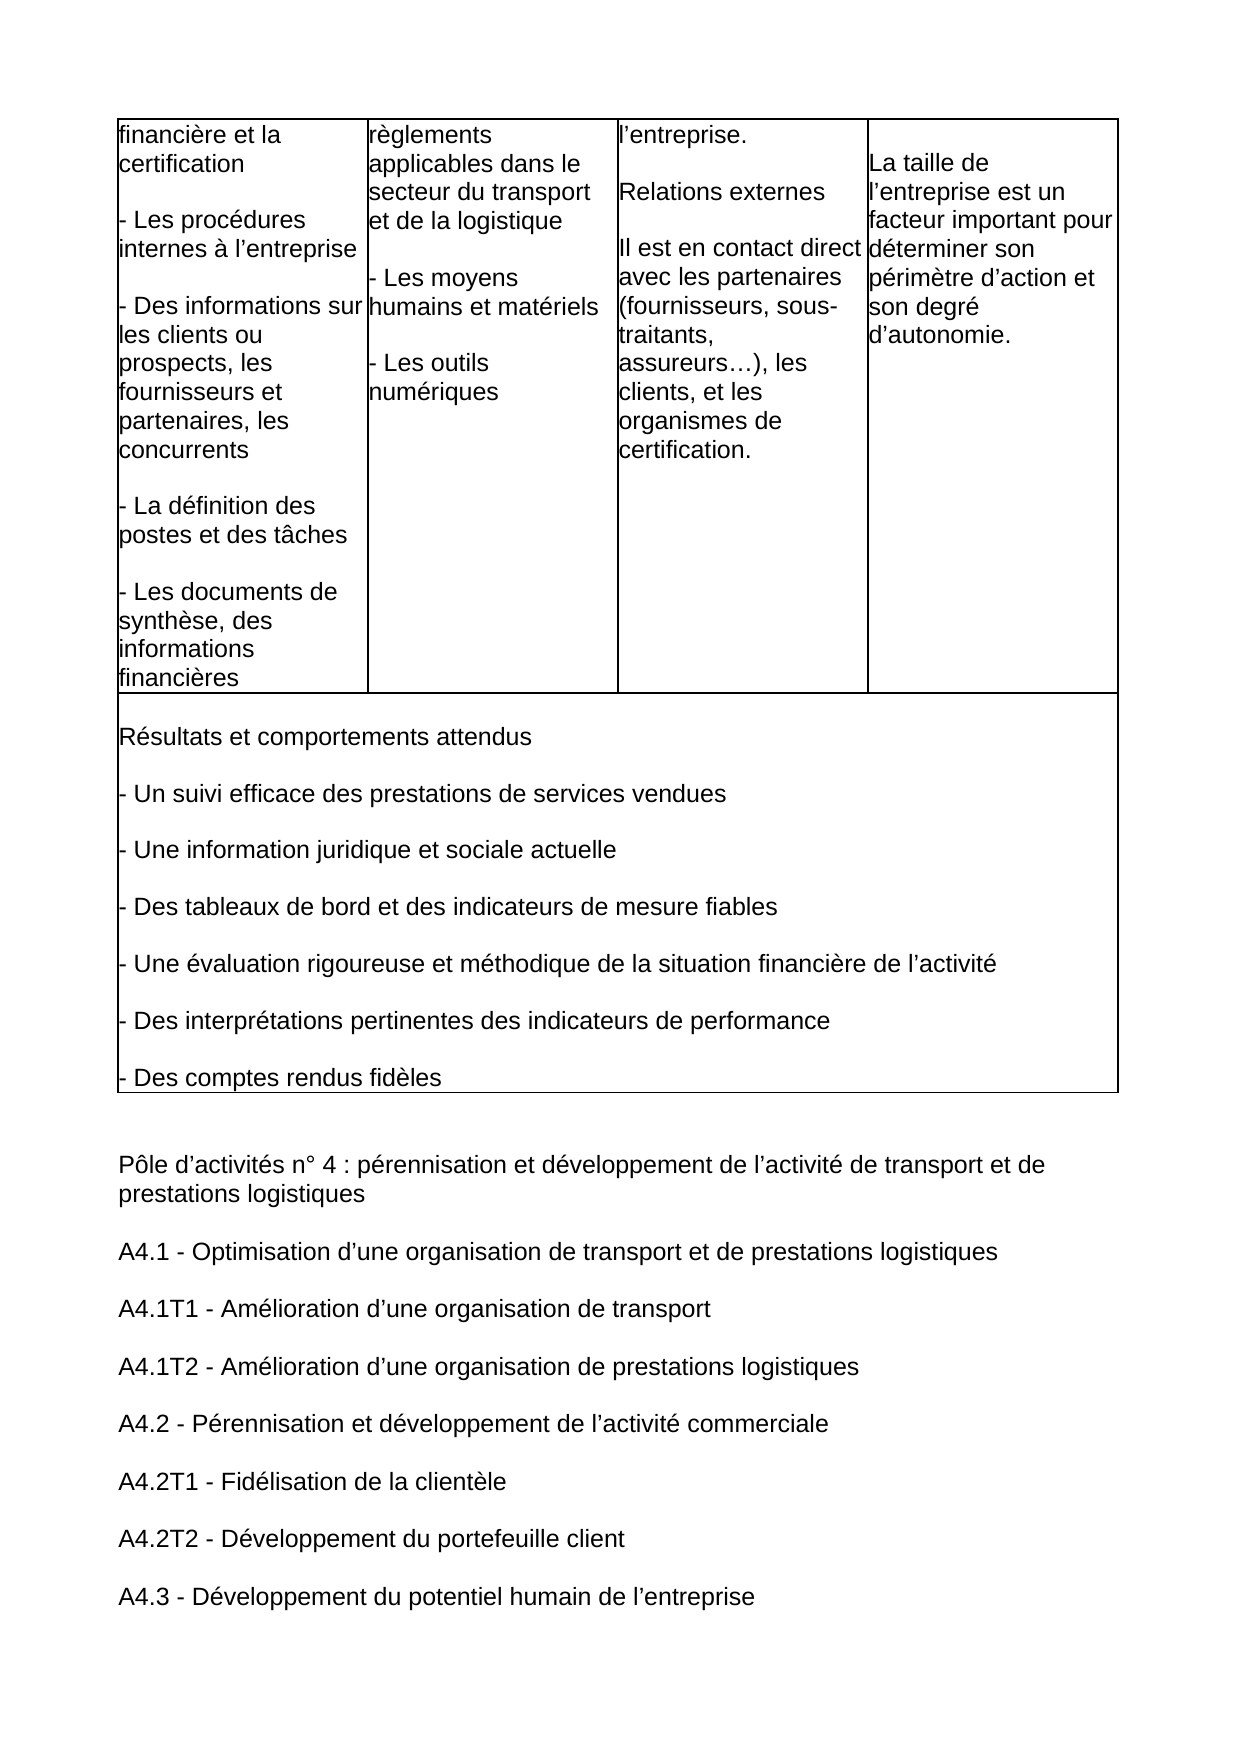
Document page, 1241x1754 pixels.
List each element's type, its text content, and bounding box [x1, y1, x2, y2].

text A4.1 - Optimisation d’une organisation de transport et de prestations logistiques [118, 1237, 1122, 1266]
text A4.1T2 - Amélioration d’une organisation de prestations logistiques [118, 1352, 1122, 1381]
text A4.3 - Développement du potentiel humain de l’entreprise [118, 1582, 1122, 1611]
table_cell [119, 120, 367, 692]
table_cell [869, 120, 1117, 692]
text A4.2 - Pérennisation et développement de l’activité commerciale [118, 1409, 1122, 1438]
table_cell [619, 120, 867, 692]
table_cell Résultats et comportements attendus - Un suivi efficace des prestations de services vendues - Une information juridique et sociale actuelle - Des tableaux de bord et des indicateurs de mesure fiables - Une évaluation rigoureuse et méthodique de la situation financière de l’activité - Des interprétations pertinentes des indicateurs de performance - Des comptes rendus fidèles [119, 694, 1117, 1091]
text A4.2T1 - Fidélisation de la clientèle [118, 1467, 1122, 1496]
text A4.2T2 - Développement du portefeuille client [118, 1524, 1122, 1553]
text A4.1T1 - Amélioration d’une organisation de transport [118, 1294, 1122, 1323]
text Pôle d’activités n° 4 : pérennisation et développement de l’activité de transport et de prestations logistiques [118, 1151, 1122, 1208]
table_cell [369, 120, 617, 692]
